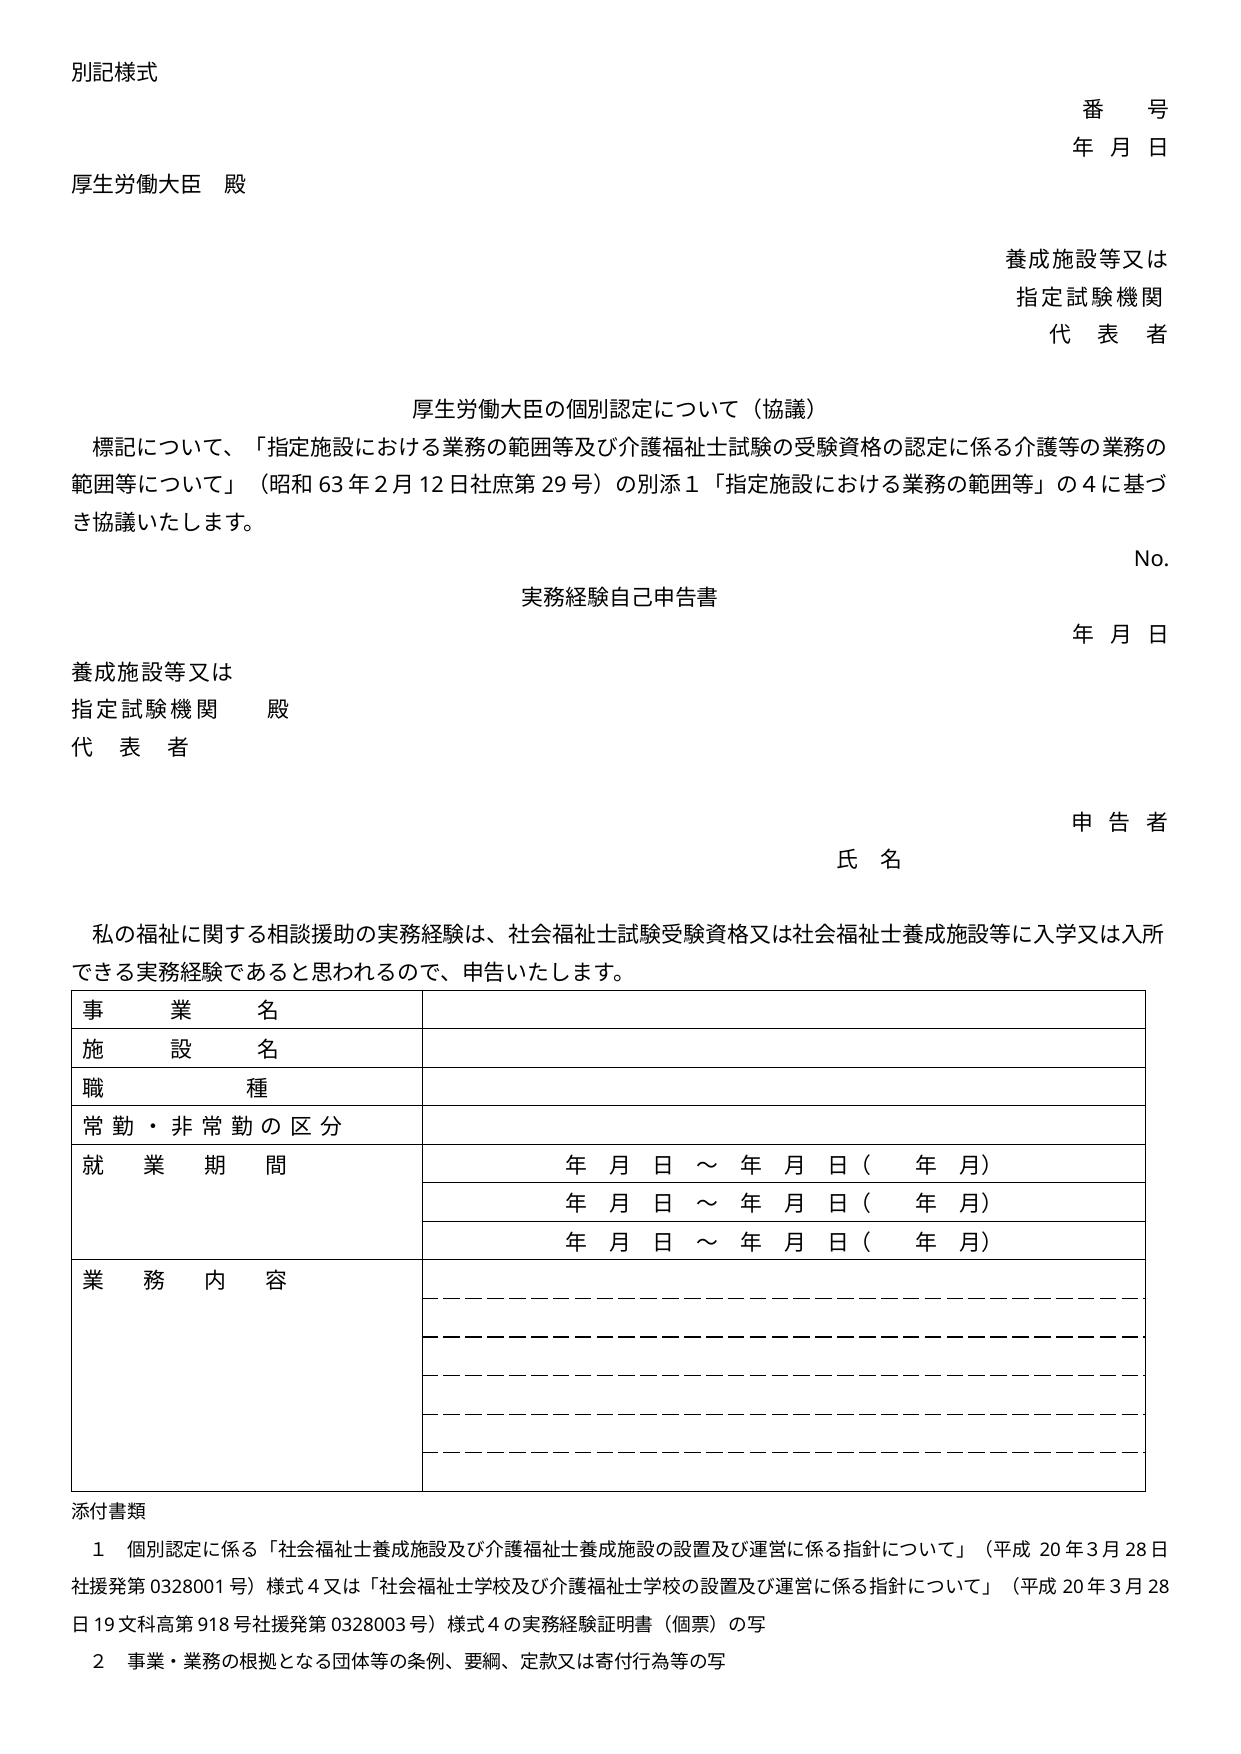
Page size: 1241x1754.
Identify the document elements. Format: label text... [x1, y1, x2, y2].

text 番号 [71, 89, 1169, 127]
text 氏 名 [71, 839, 1082, 877]
table_cell [423, 1106, 1145, 1144]
text 別記様式 [71, 52, 1169, 89]
text 代表者 [71, 727, 1169, 764]
table_cell 就業期間 [72, 1145, 422, 1259]
text 養成施設等又は [71, 652, 1169, 689]
table_cell 年 月 日 ～ 年 月 日（ 年 月） [423, 1145, 1145, 1182]
text 年月日 [71, 614, 1169, 652]
text 私の福祉に関する相談援助の実務経験は、社会福祉士試験受験資格又は社会福祉士養成施設等に入学又は入所できる実務経験であると思われるので、申告いたします。 [71, 914, 1169, 989]
text 指定試験機関 殿 [71, 689, 1169, 727]
table_cell [423, 1375, 1145, 1413]
text ２ 事業・業務の根拠となる団体等の条例、要綱、定款又は寄付行為等の写 [71, 1642, 1169, 1679]
text 年月日 [71, 127, 1169, 164]
text No. [71, 539, 1169, 577]
table_cell 業務内容 [72, 1260, 422, 1491]
table_cell 常勤・非常勤の区分 [72, 1106, 422, 1144]
table_cell [423, 1452, 1145, 1491]
table_cell [423, 1068, 1145, 1105]
text 厚生労働大臣の個別認定について（協議） [71, 389, 1169, 427]
table_cell 施設名 [72, 1029, 422, 1067]
text １ 個別認定に係る「社会福祉士養成施設及び介護福祉士養成施設の設置及び運営に係る指針について」（平成20年３月28日社援発第0328001号）様式４又は「社会福祉士学校及び介護福祉士学校の設置及び運営に係る指針について」（平成20年３月28日19文科高第918号社援発第0328003号）様式４の実務経験証明書（個票）の写 [71, 1529, 1169, 1642]
table_cell [423, 1260, 1145, 1298]
table_header [423, 991, 1145, 1028]
text 代表者 [71, 314, 1169, 352]
text 指定試験機関 [71, 277, 1169, 314]
text 厚生労働大臣 殿 [71, 164, 1169, 202]
table_cell 職種 [72, 1068, 422, 1105]
table_cell [423, 1029, 1145, 1067]
table_cell 年 月 日 ～ 年 月 日（ 年 月） [423, 1183, 1145, 1221]
text 標記について、「指定施設における業務の範囲等及び介護福祉士試験の受験資格の認定に係る介護等の業務の範囲等について」（昭和63年２月12日社庶第29号）の別添１「指定施設における業務の範囲等」の４に基づき協議いたします。 [71, 427, 1169, 539]
text 添付書類 [71, 1492, 1169, 1529]
table_cell 年 月 日 ～ 年 月 日（ 年 月） [423, 1222, 1145, 1259]
text 養成施設等又は [71, 239, 1169, 277]
table_cell [423, 1336, 1145, 1375]
text 申告者 [71, 802, 1169, 839]
table_cell [423, 1298, 1145, 1336]
table_header 事業名 [72, 991, 422, 1028]
table_cell [423, 1414, 1145, 1452]
text 実務経験自己申告書 [71, 577, 1169, 614]
